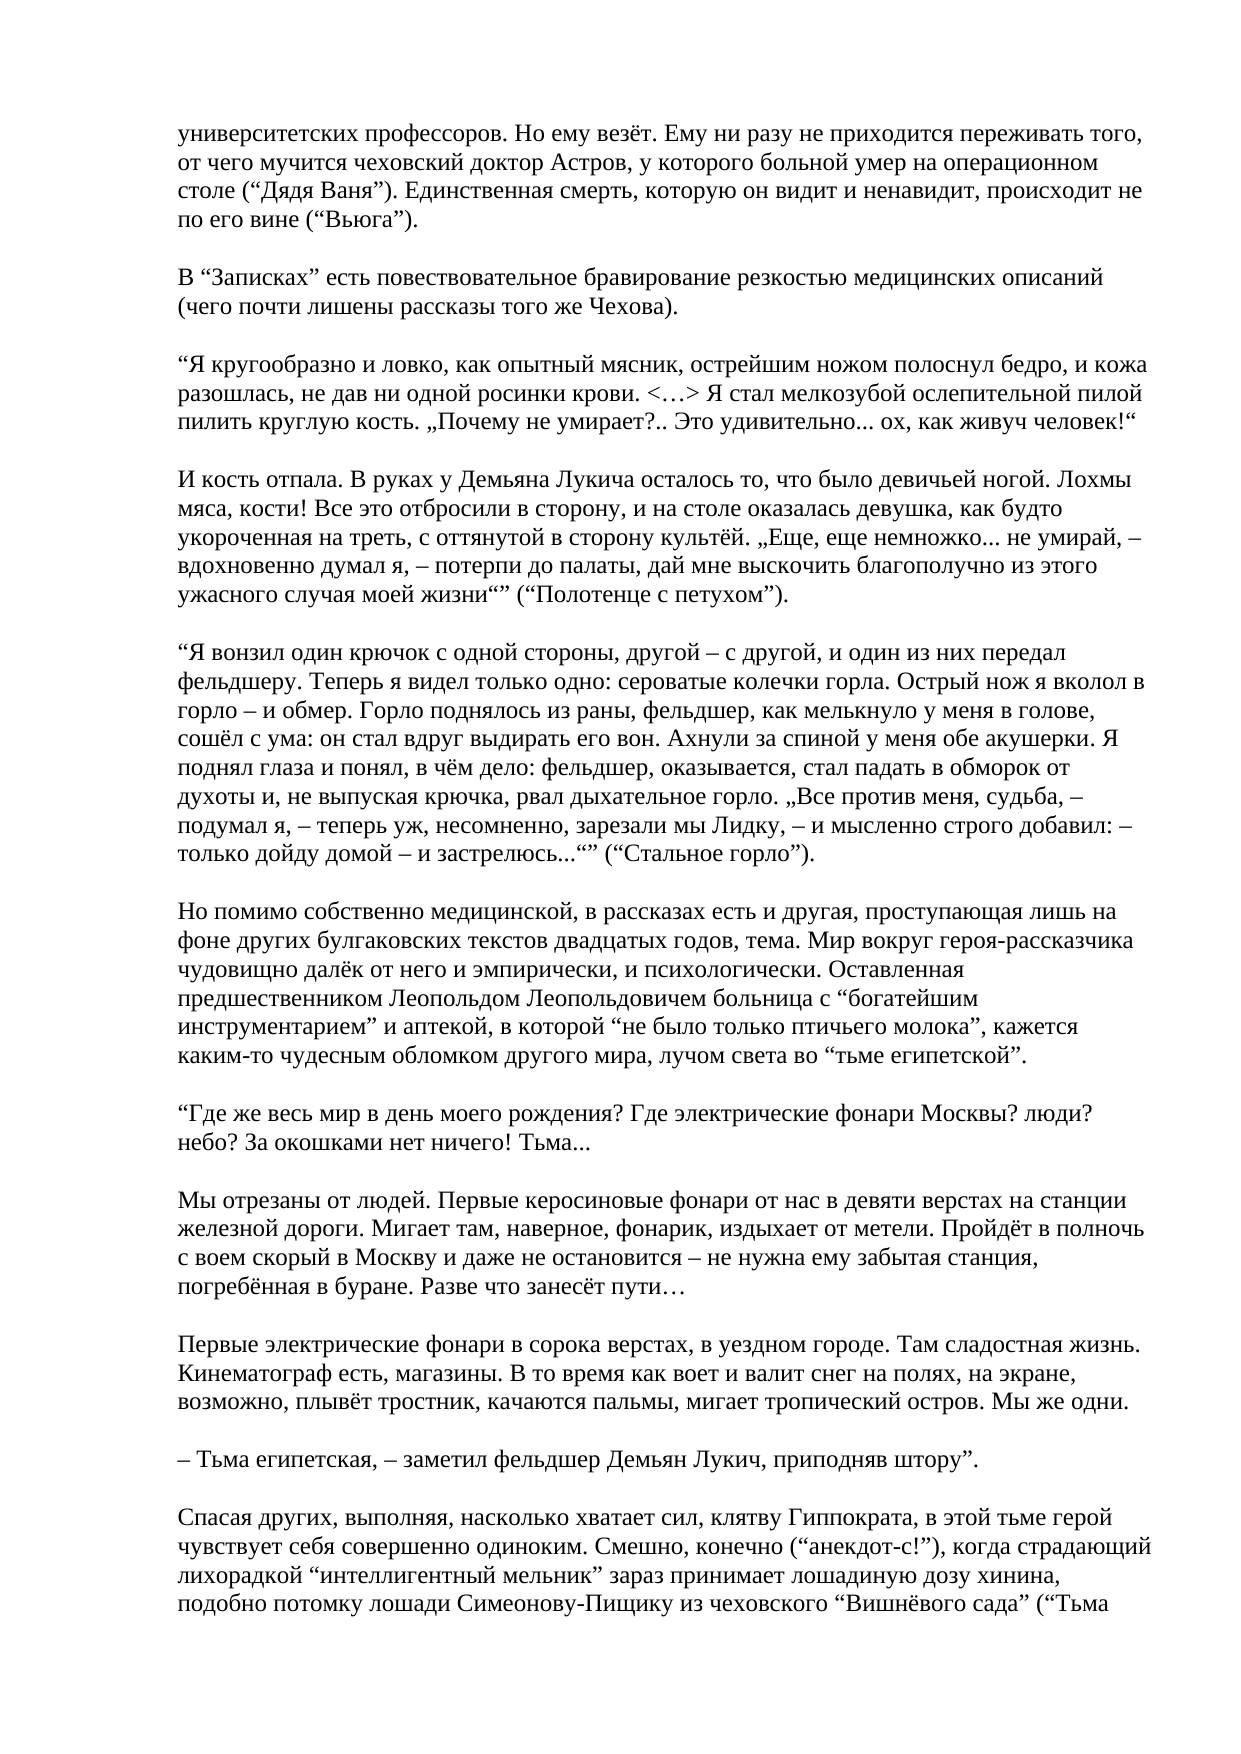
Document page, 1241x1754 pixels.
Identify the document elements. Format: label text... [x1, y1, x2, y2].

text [177, 118, 1152, 233]
text “Где же весь мир в день моего рождения? Где электрические фонари Москвы? люди? небо? За окошками нет ничего! Тьма... [177, 1098, 1152, 1156]
text “Я кругообразно и ловко, как опытный мясник, острейшим ножом полоснул бедро, и кожа разошлась, не дав ни одной росинки крови. <…> Я стал мелкозубой ослепительной пилой пилить круглую кость. „Почему не умирает?.. Это удивительно... ох, как живуч человек!“ [177, 349, 1152, 435]
text – Тьма египетская, – заметил фельдшер Демьян Лукич, приподняв штору”. [177, 1444, 1152, 1473]
text В “Записках” есть повествовательное бравирование резкостью медицинских описаний (чего почти лишены рассказы того же Чехова). [177, 262, 1152, 320]
text Мы отрезаны от людей. Первые керосиновые фонари от нас в девяти верстах на станции железной дороги. Мигает там, наверное, фонарик, издыхает от метели. Пройдёт в полночь с воем скорый в Москву и даже не остановится – не нужна ему забытая станция, погребённая в буране. Разве что занесёт пути… [177, 1185, 1152, 1300]
text Первые электрические фонари в сорока верстах, в уездном городе. Там сладостная жизнь. Кинематограф есть, магазины. В то время как воет и валит снег на полях, на экране, возможно, плывёт тростник, качаются пальмы, мигает тропический остров. Мы же одни. [177, 1329, 1152, 1415]
text Но помимо собственно медицинской, в рассказах есть и другая, проступающая лишь на фоне других булгаковских текстов двадцатых годов, тема. Мир вокруг героя-рассказчика чудовищно далёк от него и эмпирически, и психологически. Оставленная предшественником Леопольдом Леопольдовичем больница с “богатейшим инструментарием” и аптекой, в которой “не было только птичьего молока”, кажется каким-то чудесным обломком другого мира, лучом света во “тьме египетской”. [177, 896, 1152, 1069]
text “Я вонзил один крючок с одной стороны, другой – с другой, и один из них передал фельдшеру. Теперь я видел только одно: сероватые колечки горла. Острый нож я вколол в горло – и обмер. Горло поднялось из раны, фельдшер, как мелькнуло у меня в голове, сошёл с ума: он стал вдруг выдирать его вон. Ахнули за спиной у меня обе акушерки. Я поднял глаза и понял, в чём дело: фельдшер, оказывается, стал падать в обморок от духоты и, не выпуская крючка, рвал дыхательное горло. „Все против меня, судьба, – подумал я, – теперь уж, несомненно, зарезали мы Лидку, – и мысленно строго добавил: – только дойду домой – и застрелюсь...“” (“Стальное горло”). [177, 637, 1152, 867]
text И кость отпала. В руках у Демьяна Лукича осталось то, что было девичьей ногой. Лохмы мяса, кости! Все это отбросили в сторону, и на столе оказалась девушка, как будто укороченная на треть, с оттянутой в сторону культёй. „Еще, еще немножко... не умирай, – вдохновенно думал я, – потерпи до палаты, дай мне выскочить благополучно из этого ужасного случая моей жизни“” (“Полотенце с петухом”). [177, 464, 1152, 608]
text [177, 1502, 1152, 1617]
